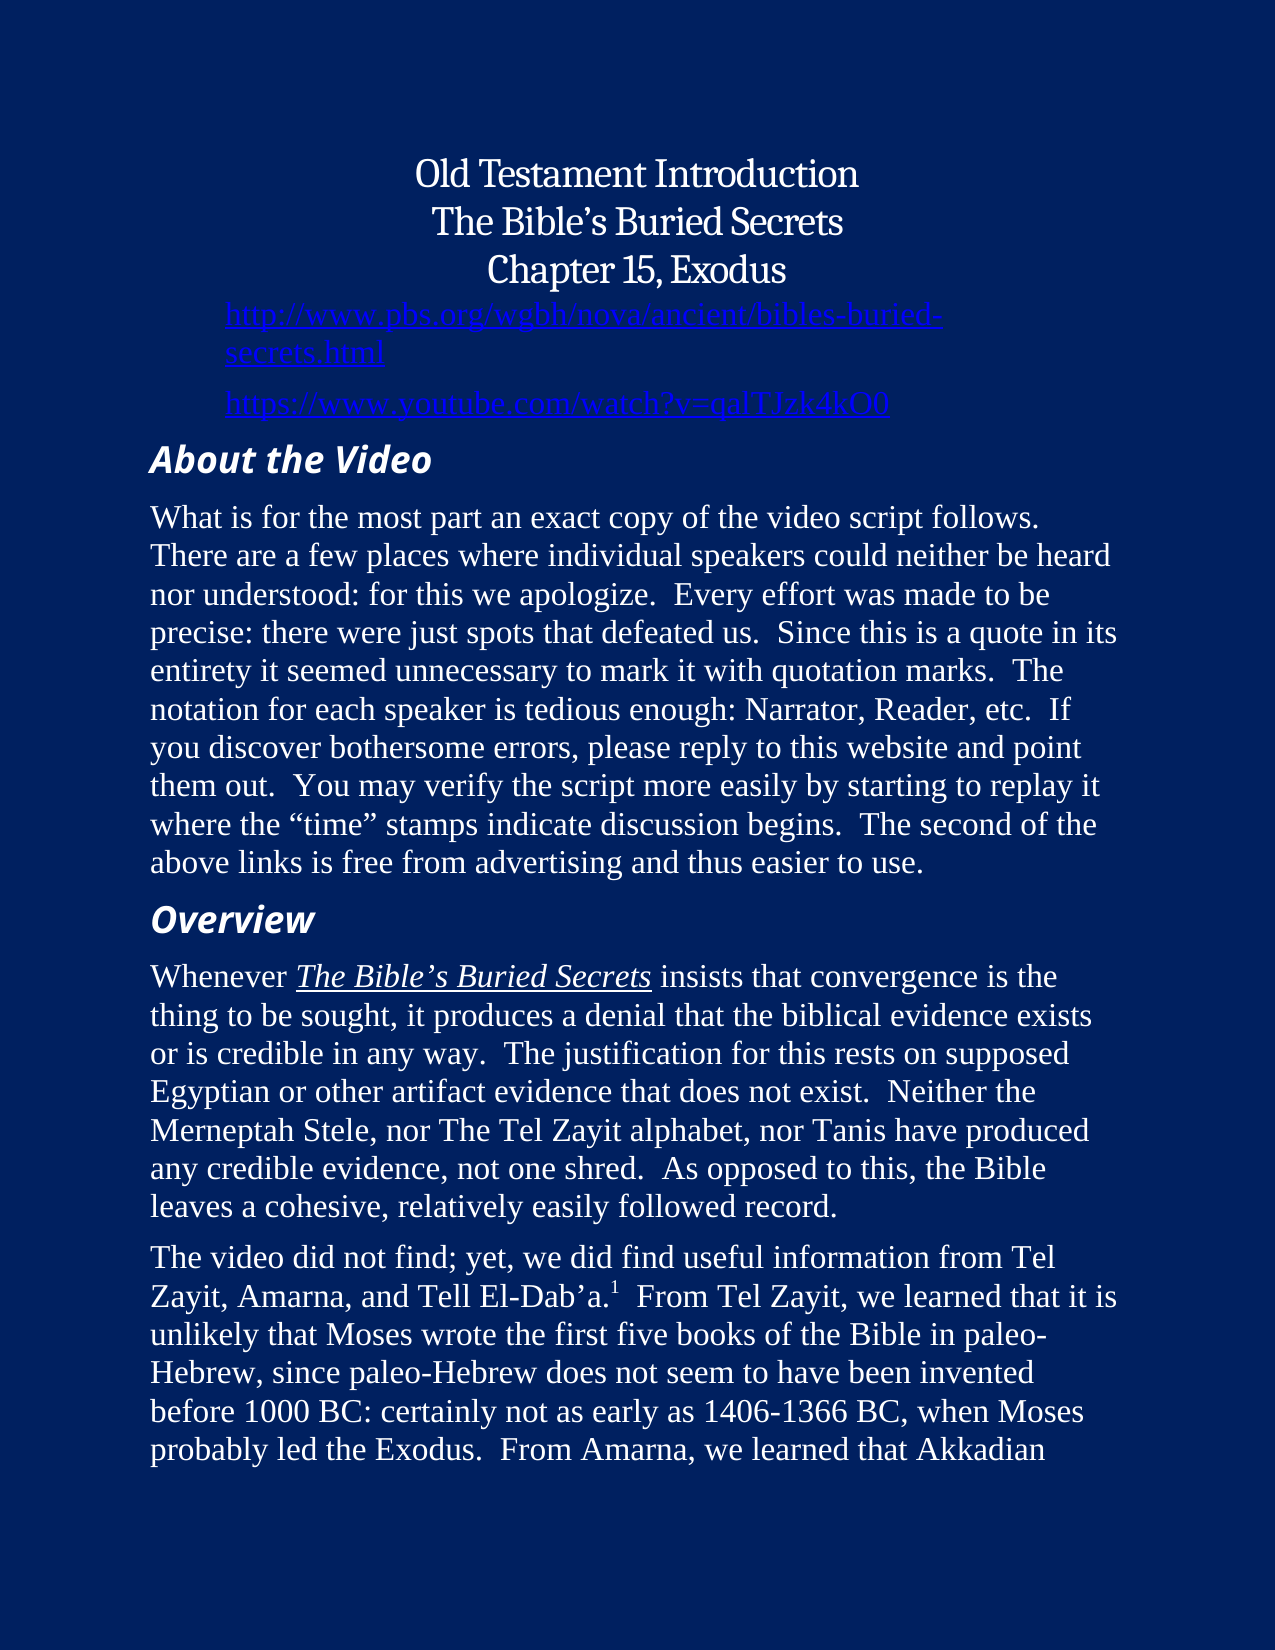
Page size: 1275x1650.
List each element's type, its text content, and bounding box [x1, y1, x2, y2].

text About the Video [150, 434, 1125, 485]
text https://www.youtube.com/watch?v=qalTJzk4kO0 [225, 383, 1050, 421]
text http://www.pbs.org/wgbh/nova/ancient/bibles-buried-secrets.html [225, 294, 1050, 370]
text Whenever The Bible’s Buried Secrets insists that convergence is the thing to be sought, it produces a denial that the biblical evidence exists or is credible in any way. The justification for this rests on supposed Egyptian or other artifact evidence that does not exist. Neither the Merneptah Stele, nor The Tel Zayit alphabet, nor Tanis have produced any credible evidence, not one shred. As opposed to this, the Bible leaves a cohesive, relatively easily followed record. [150, 957, 1125, 1225]
text What is for the most part an exact copy of the video script follows. There are a few places where individual speakers could neither be heard nor understood: for this we apologize. Every effort was made to be precise: there were just spots that defeated us. Since this is a quote in its entirety it seemed unnecessary to mark it with quotation marks. The notation for each speaker is tedious enough: Narrator, Reader, etc. If you discover bothersome errors, please reply to this website and point them out. You may verify the script more easily by starting to replay it where the “time” stamps indicate discussion begins. The second of the above links is free from advertising and thus easier to use. [150, 497, 1125, 881]
title Old Testament Introduction The Bible’s Buried Secrets Chapter 15, Exodus [150, 150, 1125, 294]
text Overview [150, 893, 1125, 944]
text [150, 1237, 1125, 1467]
